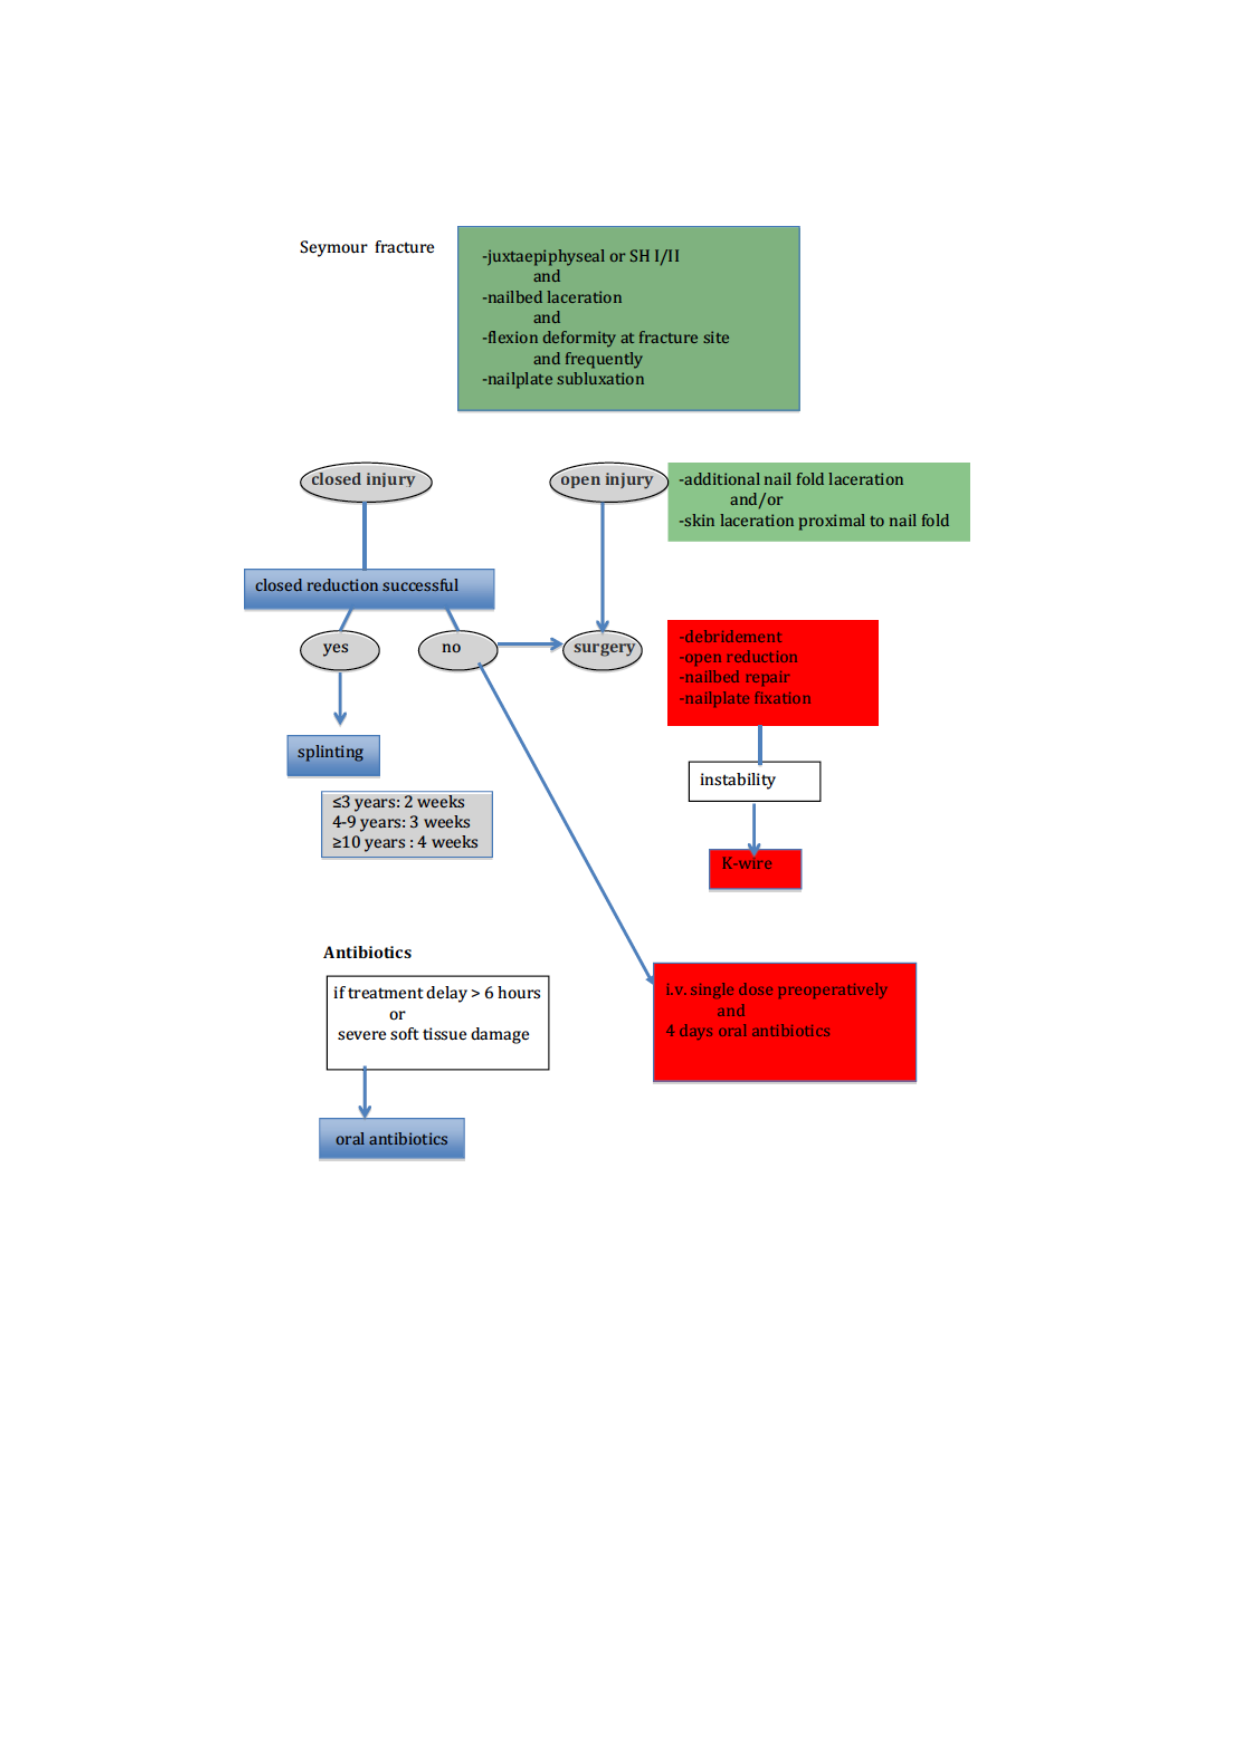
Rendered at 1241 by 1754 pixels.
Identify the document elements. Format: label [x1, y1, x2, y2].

picture [187, 207, 1053, 1177]
